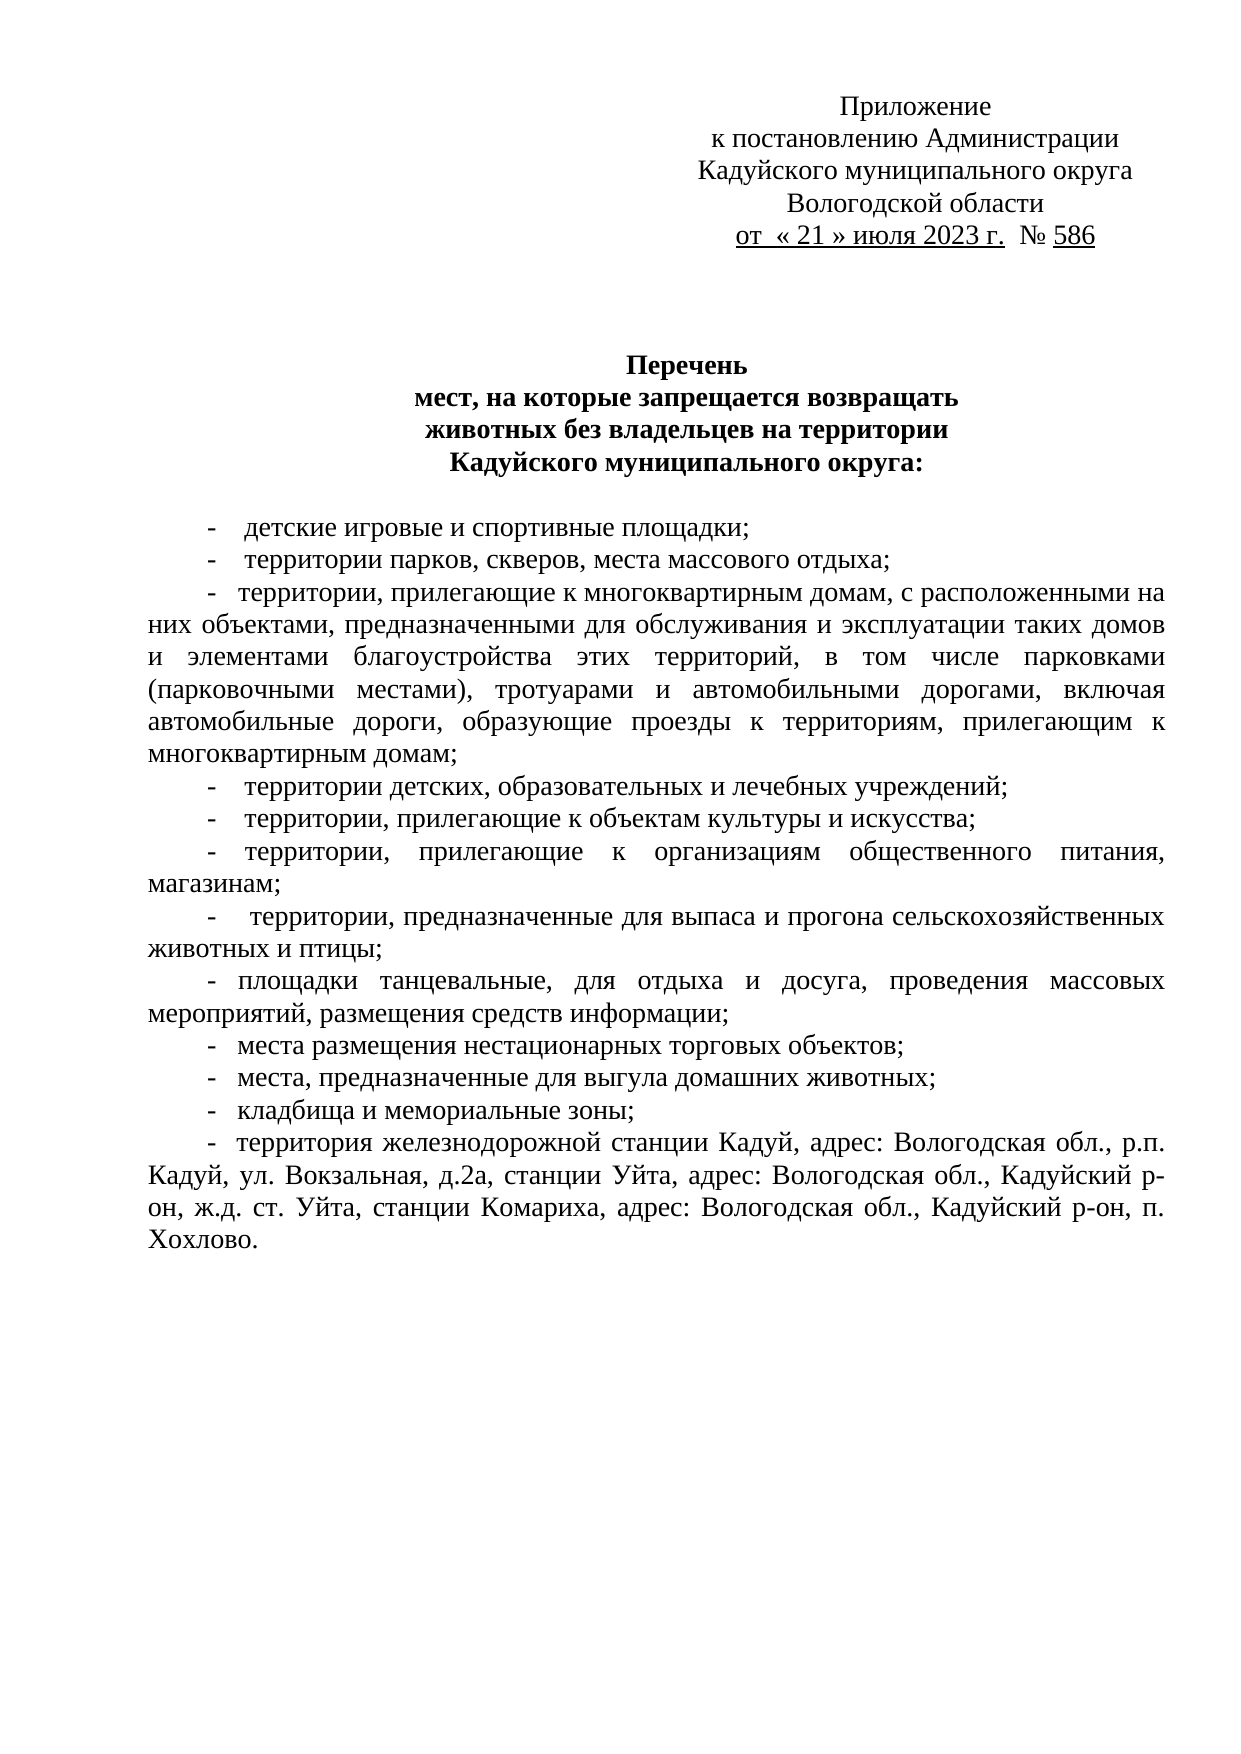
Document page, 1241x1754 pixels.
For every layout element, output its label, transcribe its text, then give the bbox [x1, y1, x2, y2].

text мест, на которые запрещается возвращать [207, 380, 1167, 413]
text - территории, прилегающие к организациям общественного питания, магазинам; [148, 834, 1167, 898]
text - территории, прилегающие к объектам культуры и искусства; [148, 801, 1167, 834]
text Приложение [590, 89, 1167, 121]
text - территории парков, скверов, места массового отдыха; [148, 542, 1167, 574]
text - территория железнодорожной станции Кадуй, адрес: Вологодская обл., р.п. Кадуй, ул. Вокзальная, д.2а, станции Уйта, адрес: Вологодская обл., Кадуйский р-он, ж.д. ст. Уйта, станции Комариха, адрес: Вологодская обл., Кадуйский р-он, п. Хохлово. [148, 1125, 1167, 1255]
text - территории, прилегающие к многоквартирным домам, с расположенными на них объектами, предназначенными для обслуживания и эксплуатации таких домов и элементами благоустройства этих территорий, в том числе парковками (парковочными местами), тротуарами и автомобильными дорогами, включая автомобильные дороги, образующие проезды к территориям, прилегающим к многоквартирным домам; [148, 574, 1167, 769]
text - территории, предназначенные для выпаса и прогона сельскохозяйственных животных и птицы; [148, 898, 1167, 963]
text Вологодской области [590, 186, 1167, 218]
text Кадуйского муниципального округа: [207, 445, 1167, 477]
text - места размещения нестационарных торговых объектов; [148, 1028, 1167, 1061]
text - территории детских, образовательных и лечебных учреждений; [148, 769, 1167, 801]
text от « 21 » июля 2023 г. № 586 [590, 218, 1167, 251]
text Перечень [207, 348, 1167, 380]
text - места, предназначенные для выгула домашних животных; [148, 1061, 1167, 1093]
text животных без владельцев на территории [207, 413, 1167, 445]
text Кадуйского муниципального округа [590, 153, 1167, 186]
text - кладбища и мемориальные зоны; [148, 1093, 1167, 1125]
text - детские игровые и спортивные площадки; [148, 510, 1167, 542]
text к постановлению Администрации [590, 121, 1167, 153]
text - площадки танцевальные, для отдыха и досуга, проведения массовых мероприятий, размещения средств информации; [148, 963, 1167, 1028]
